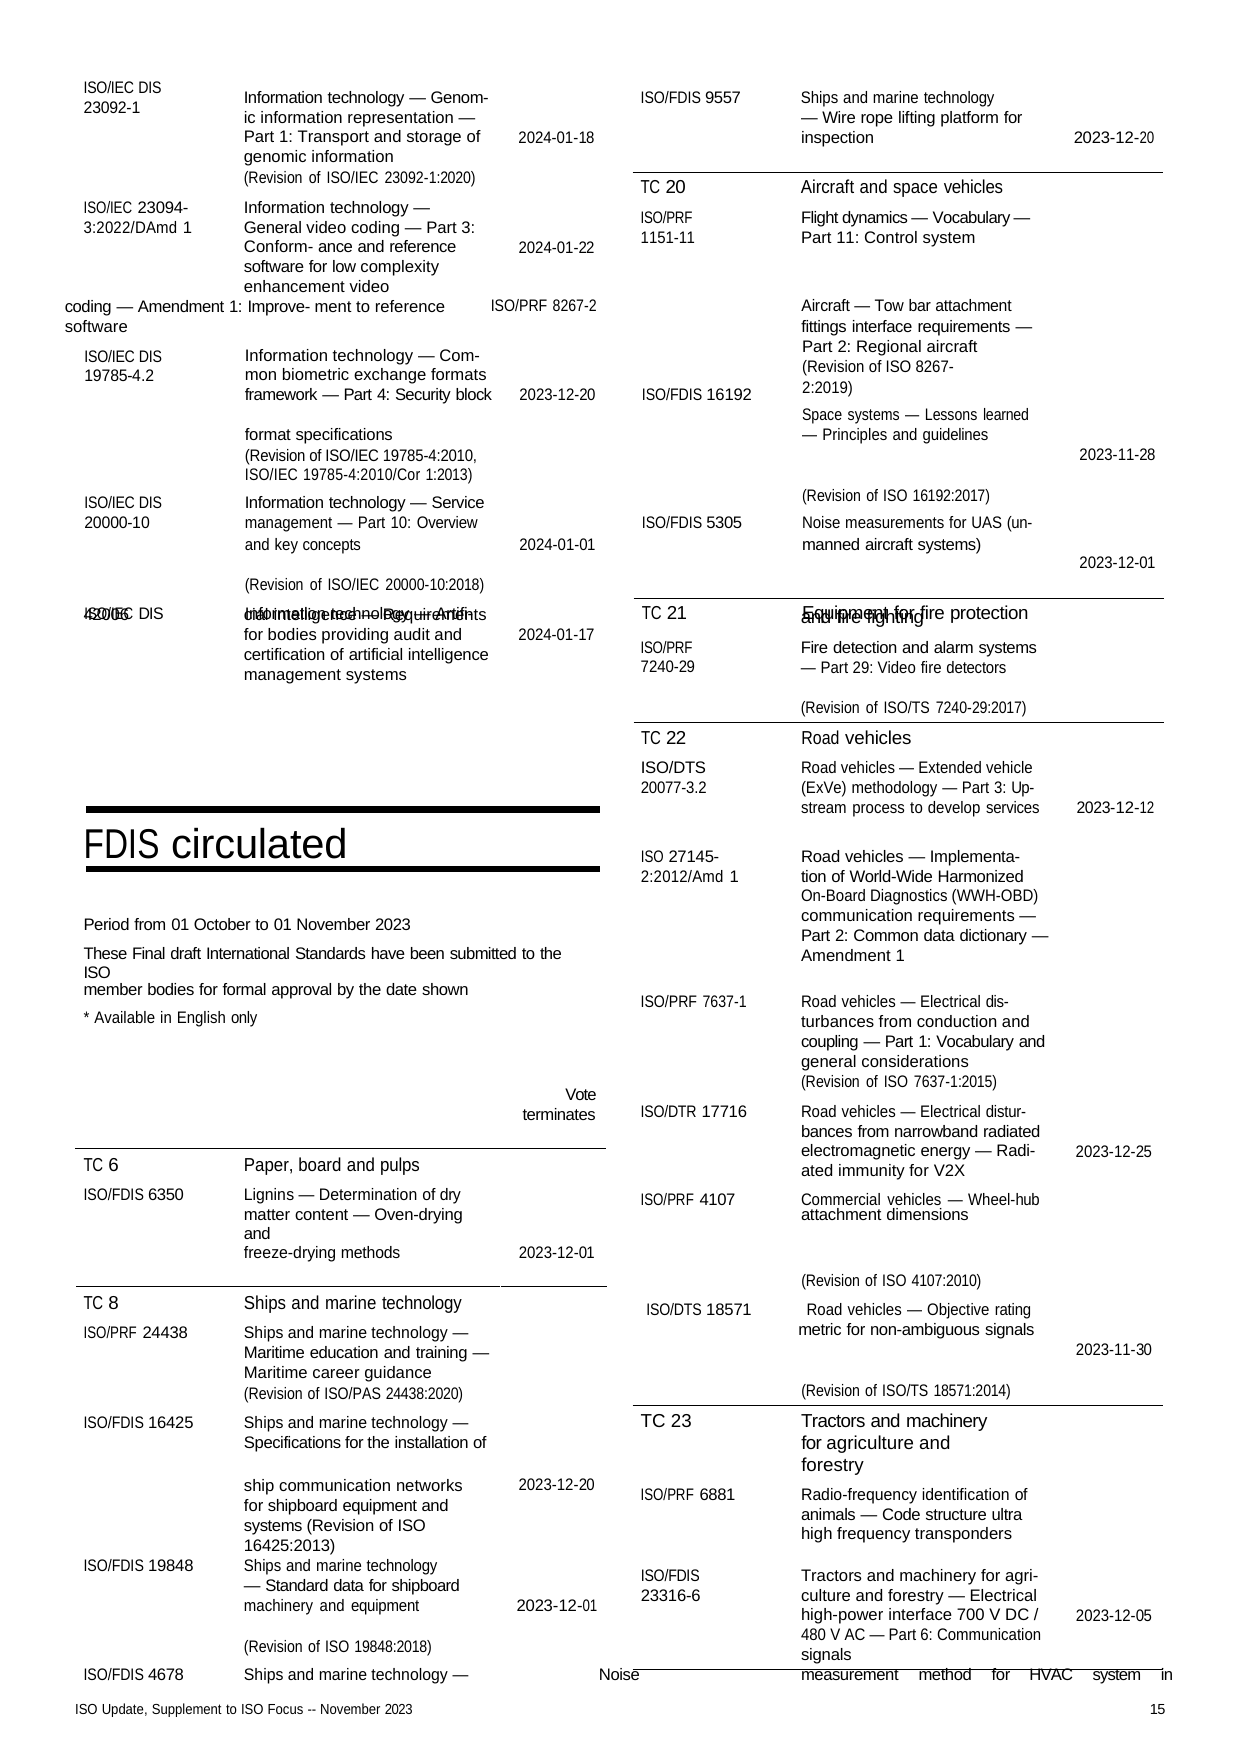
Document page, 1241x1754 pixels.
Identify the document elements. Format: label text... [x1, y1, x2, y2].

text Fire detection and alarm systems [801, 637, 1178, 657]
text On-Board Diagnostics (WWH-OBD) communication requirements — Part 2: Common data dictionary — Amendment 1 [801, 886, 1063, 964]
text ISO/PRF 4107 Commercial vehicles — Wheel-hub [640, 1190, 1047, 1209]
subtitle TC 6 Paper, board and pulps [83, 1153, 494, 1175]
text ISO/PRF 7637-1 Road vehicles — Electrical dis- [640, 992, 1047, 1011]
text (Revision of ISO 19848:2018) [244, 1637, 601, 1656]
text ISO/FDIS 19848 Ships and marine technology [83, 1556, 601, 1575]
subtitle TC 23 Tractors and machinery for agriculture and forestry [640, 1409, 1010, 1475]
text Information technology — General video coding — Part 3: Conform- ance and reference software for low complexity enhancement video [244, 198, 492, 296]
text ISO/PRF 8267-2 Aircraft — Tow bar attachment [491, 297, 1178, 316]
text ISO/FDIS 23316-6 [641, 1566, 701, 1605]
text TC 22 Road vehicles [641, 727, 1178, 749]
subtitle FDIS circulated [83, 819, 591, 867]
text — Standard data for shipboard [244, 1576, 601, 1595]
text — Part 29: Video fire detectors [801, 657, 1178, 677]
text (Revision of ISO/TS 7240-29:2017) [801, 698, 1178, 717]
text ISO/DTR 17716 Road vehicles — Electrical distur- [640, 1101, 1047, 1121]
text 2024-01-22 [518, 238, 601, 257]
text Road vehicles — Implementa- tion of World-Wide Harmonized [801, 847, 1034, 886]
text Vote terminates [522, 1084, 597, 1123]
text ISO/PRF 7240-29 [640, 637, 697, 676]
text Period from 01 October to 01 November 2023 [83, 914, 591, 934]
text 42006 [83, 605, 130, 624]
text animals — Code structure ultra high frequency transponders [801, 1504, 1044, 1543]
text turbances from conduction and coupling — Part 1: Vocabulary and general considerations [801, 1012, 1047, 1071]
text stream process to develop services 2023-12-12 [801, 798, 1178, 817]
text attachment dimensions [801, 1210, 1047, 1223]
text ISO/FDIS 6350 Lignins — Determination of dry [83, 1184, 494, 1204]
text ISO 27145- [641, 847, 742, 866]
text freeze-drying methods 2023-12-01 [244, 1243, 601, 1262]
text coding — Amendment 1: Improve- ment to reference software [64, 297, 486, 336]
text 2:2012/Amd 1 [641, 867, 742, 886]
text Road vehicles — Extended vehicle (ExVe) methodology — Part 3: Up- [801, 758, 1063, 797]
text cial intelligence — Requirements for bodies providing audit and certification of artificial intelligence management systems [243, 605, 492, 683]
text These Final draft International Standards have been submitted to the ISO [83, 944, 591, 982]
text matter content — Oven-drying and [244, 1204, 494, 1243]
text — Wire rope lifting platform for [801, 108, 1178, 127]
text 2023-11-30 [1076, 1340, 1178, 1359]
text machinery and equipment 2023-12-01 [244, 1596, 601, 1615]
text ISO/PRF 24438 Ships and marine technology — [83, 1323, 601, 1342]
text Flight dynamics — Vocabulary — Part 11: Control system [801, 208, 1047, 247]
text member bodies for formal approval by the date shown [83, 982, 494, 998]
text ISO/FDIS 16425 Ships and marine technology — [83, 1412, 601, 1432]
text (Revision of ISO 7637-1:2015) [801, 1072, 1047, 1091]
text ISO/PRF 1151-11 [640, 208, 697, 247]
text metric for non-ambiguous signals [622, 1320, 1034, 1339]
text ISO/FDIS 4678 Ships and marine technology — [83, 1665, 473, 1684]
subtitle TC 8 Ships and marine technology [83, 1292, 601, 1313]
text inspection 2023-12-20 [801, 128, 1178, 147]
text 2024-01-18 [518, 128, 601, 147]
text (Revision of ISO 4107:2010) [801, 1271, 1038, 1290]
text 2023-12-05 [1076, 1606, 1178, 1625]
text Information technology — Genom- ic information representation — Part 1: Transport and storage of genomic information [243, 88, 489, 166]
text Maritime career guidance (Revision of ISO/PAS 24438:2020) [244, 1363, 479, 1403]
text 2024-01-17 [518, 625, 601, 644]
text ISO/DTS 18571 Road vehicles — Objective rating [622, 1300, 1031, 1319]
text (Revision of ISO/IEC 23092-1:2020) [243, 168, 493, 187]
text Noise measurement method for HVAC system in accommodation spaces [801, 1665, 1174, 1684]
text ISO/PRF 6881 Radio-frequency identification of [640, 1484, 1178, 1504]
text 3:2022/DAmd 1 [83, 218, 196, 237]
text Maritime education and training — [244, 1343, 601, 1362]
text 2023-12-25 [1075, 1142, 1178, 1161]
text ISO/IEC 23094- [83, 198, 196, 217]
text Specifications for the installation of [244, 1432, 601, 1452]
text ship communication networks for shipboard equipment and systems (Revision of ISO 16425:2013) [244, 1475, 485, 1555]
text * Available in English only [83, 1008, 494, 1027]
text (Revision of ISO/TS 18571:2014) [801, 1381, 1038, 1400]
text ISO/IEC DIS 23092-1 [83, 78, 161, 117]
text fittings interface requirements — [801, 316, 1178, 336]
subtitle TC 20 Aircraft and space vehicles [640, 177, 1178, 198]
text ISO/DTS 20077-3.2 [641, 758, 709, 797]
subtitle and fire fighting [801, 606, 1178, 628]
text Tractors and machinery for agri- culture and forestry — Electrical high-power interface 700 V DC / 480 V AC — Part 6: Communication signals [801, 1566, 1045, 1664]
text bances from narrowband radiated electromagnetic energy — Radi- ated immunity for V2X [801, 1121, 1047, 1180]
text ISO/FDIS 9557 Ships and marine technology [640, 88, 1178, 107]
text 2023-12-20 [518, 1475, 597, 1494]
